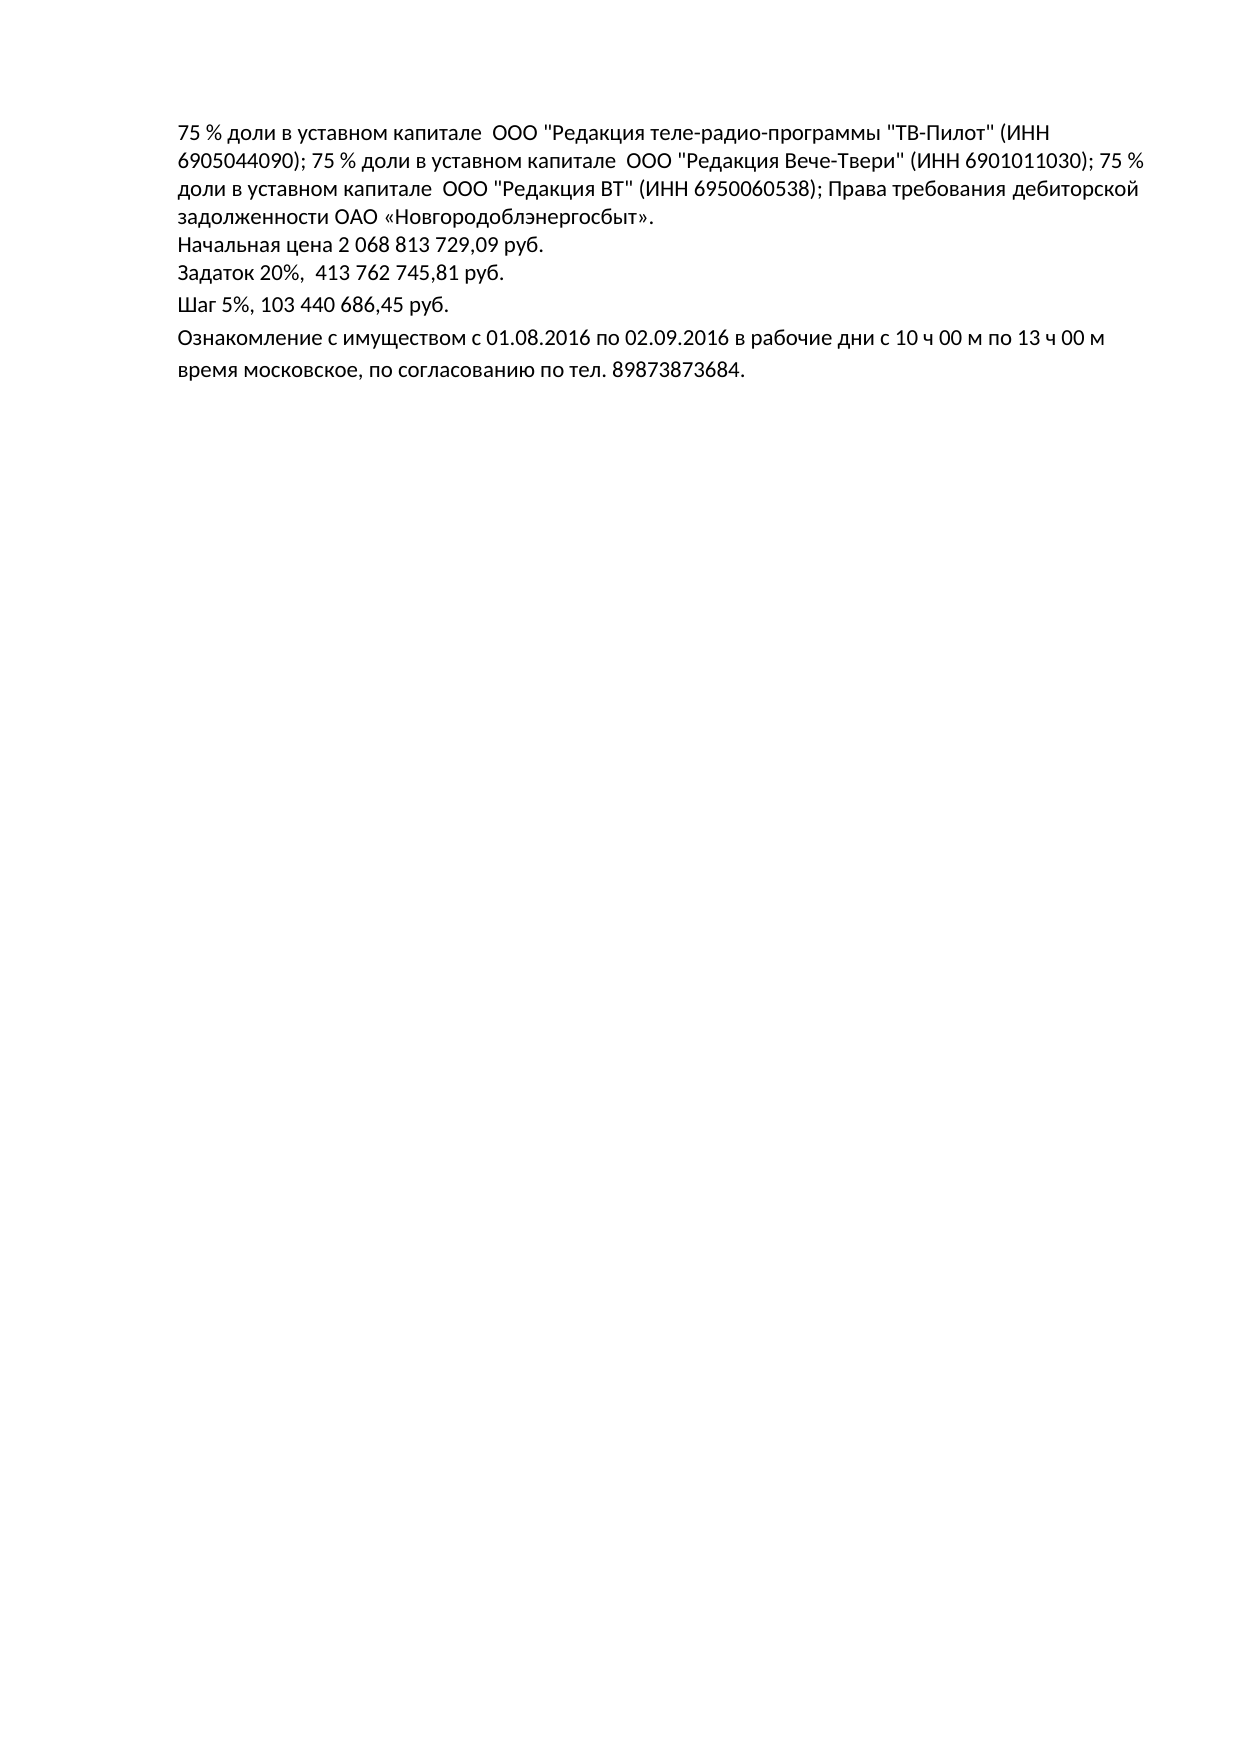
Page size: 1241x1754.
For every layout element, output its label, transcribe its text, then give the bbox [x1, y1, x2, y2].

text 75 % доли в уставном капитале ООО "Редакция теле-радио-программы "ТВ-Пилот" (ИНН 6905044090); 75 % доли в уставном капитале ООО "Редакция Вече-Твери" (ИНН 6901011030); 75 % доли в уставном капитале ООО "Редакция ВТ" (ИНН 6950060538); Права требования дебиторской задолженности ОАО «Новгородоблэнергосбыт». [177, 118, 1152, 230]
text Задаток 20%, 413 762 745,81 руб. [177, 258, 1152, 286]
text Шаг 5%, 103 440 686,45 руб. [177, 290, 1152, 318]
text Ознакомление с имуществом с 01.08.2016 по 02.09.2016 в рабочие дни с 10 ч 00 м по 13 ч 00 м время московское, по согласованию по тел. 89873873684. [177, 323, 1152, 383]
text Начальная цена 2 068 813 729,09 руб. [177, 230, 1152, 258]
